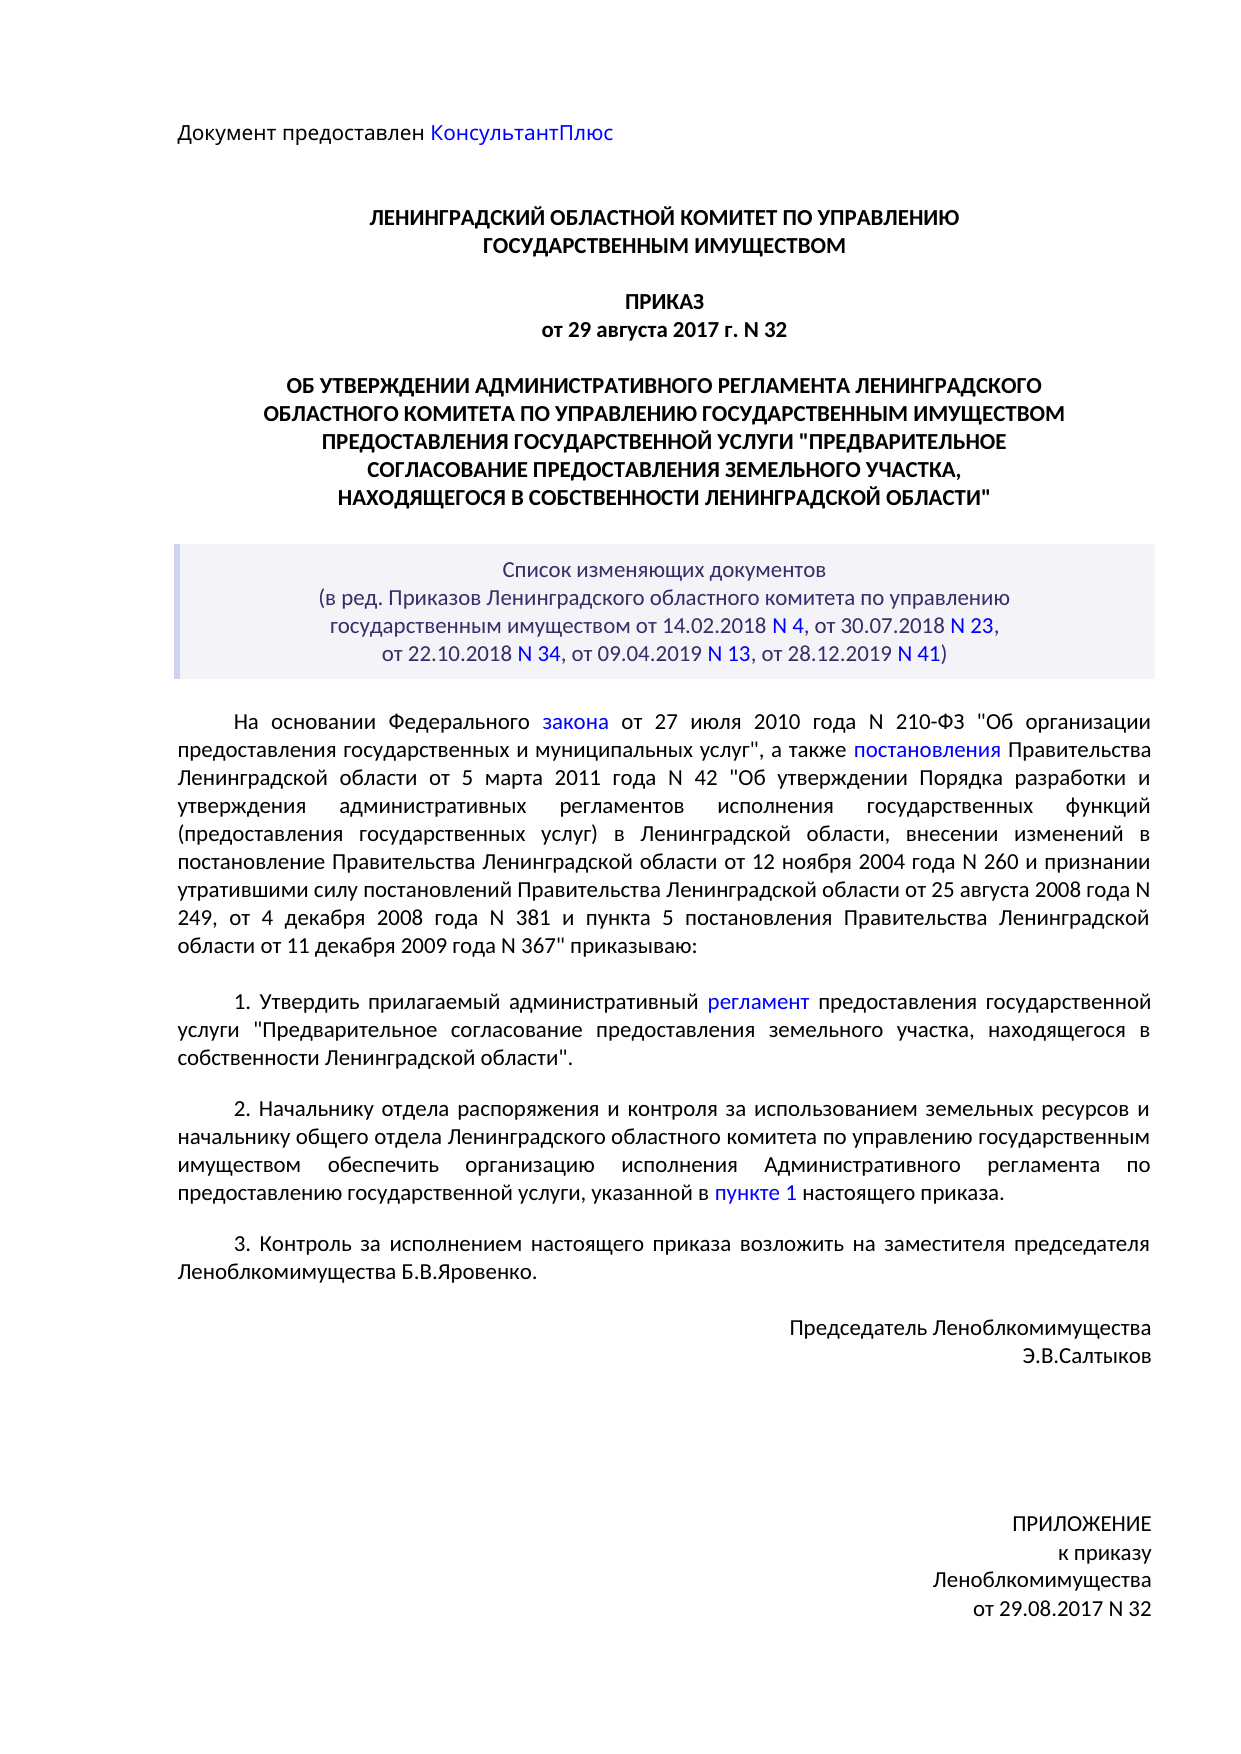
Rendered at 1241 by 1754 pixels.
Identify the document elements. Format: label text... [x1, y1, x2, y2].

title ЛЕНИНГРАДСКИЙ ОБЛАСТНОЙ КОМИТЕТ ПО УПРАВЛЕНИЮ [177, 203, 1152, 231]
text ПРИЛОЖЕНИЕ [177, 1509, 1152, 1538]
text к приказу [177, 1538, 1152, 1566]
text 3. Контроль за исполнением настоящего приказа возложить на заместителя председателя Леноблкомимущества Б.В.Яровенко. [177, 1229, 1152, 1285]
title НАХОДЯЩЕГОСЯ В СОБСТВЕННОСТИ ЛЕНИНГРАДСКОЙ ОБЛАСТИ" [177, 483, 1152, 511]
title ПРИКАЗ [177, 287, 1152, 315]
text Председатель Леноблкомимущества [177, 1313, 1152, 1341]
text На основании Федерального закона от 27 июля 2010 года N 210-ФЗ "Об организации предоставления государственных и муниципальных услуг", а также постановления Правительства Ленинградской области от 5 марта 2011 года N 42 "Об утверждении Порядка разработки и утверждения административных регламентов исполнения государственных функций (предоставления государственных услуг) в Ленинградской области, внесении изменений в постановление Правительства Ленинградской области от 12 ноября 2004 года N 260 и признании утратившими силу постановлений Правительства Ленинградской области от 25 августа 2008 года N 249, от 4 декабря 2008 года N 381 и пункта 5 постановления Правительства Ленинградской области от 11 декабря 2009 года N 367" приказываю: [177, 707, 1152, 959]
text 1. Утвердить прилагаемый административный регламент предоставления государственной услуги "Предварительное согласование предоставления земельного участка, находящегося в собственности Ленинградской области". [177, 987, 1152, 1071]
title ПРЕДОСТАВЛЕНИЯ ГОСУДАРСТВЕННОЙ УСЛУГИ "ПРЕДВАРИТЕЛЬНОЕ [177, 427, 1152, 455]
title от 29 августа 2017 г. N 32 [177, 315, 1152, 343]
title ГОСУДАРСТВЕННЫМ ИМУЩЕСТВОМ [177, 231, 1152, 259]
title Документ предоставлен КонсультантПлюс [177, 118, 1152, 175]
title ОБЛАСТНОГО КОМИТЕТА ПО УПРАВЛЕНИЮ ГОСУДАРСТВЕННЫМ ИМУЩЕСТВОМ [177, 399, 1152, 427]
text от 29.08.2017 N 32 [177, 1594, 1152, 1622]
text Леноблкомимущества [177, 1566, 1152, 1594]
text Э.В.Салтыков [177, 1341, 1152, 1369]
table_header Список изменяющих документов (в ред. Приказов Ленинградского областного комитета по управлению государственным имуществом от 14.02.2018 N 4, от 30.07.2018 N 23, от 22.10.2018 N 34, от 09.04.2019 N 13, от 28.12.2019 N 41) [180, 544, 1149, 679]
text 2. Начальнику отдела распоряжения и контроля за использованием земельных ресурсов и начальнику общего отдела Ленинградского областного комитета по управлению государственным имуществом обеспечить организацию исполнения Административного регламента по предоставлению государственной услуги, указанной в пункте 1 настоящего приказа. [177, 1094, 1152, 1206]
title СОГЛАСОВАНИЕ ПРЕДОСТАВЛЕНИЯ ЗЕМЕЛЬНОГО УЧАСТКА, [177, 455, 1152, 483]
title ОБ УТВЕРЖДЕНИИ АДМИНИСТРАТИВНОГО РЕГЛАМЕНТА ЛЕНИНГРАДСКОГО [177, 371, 1152, 399]
